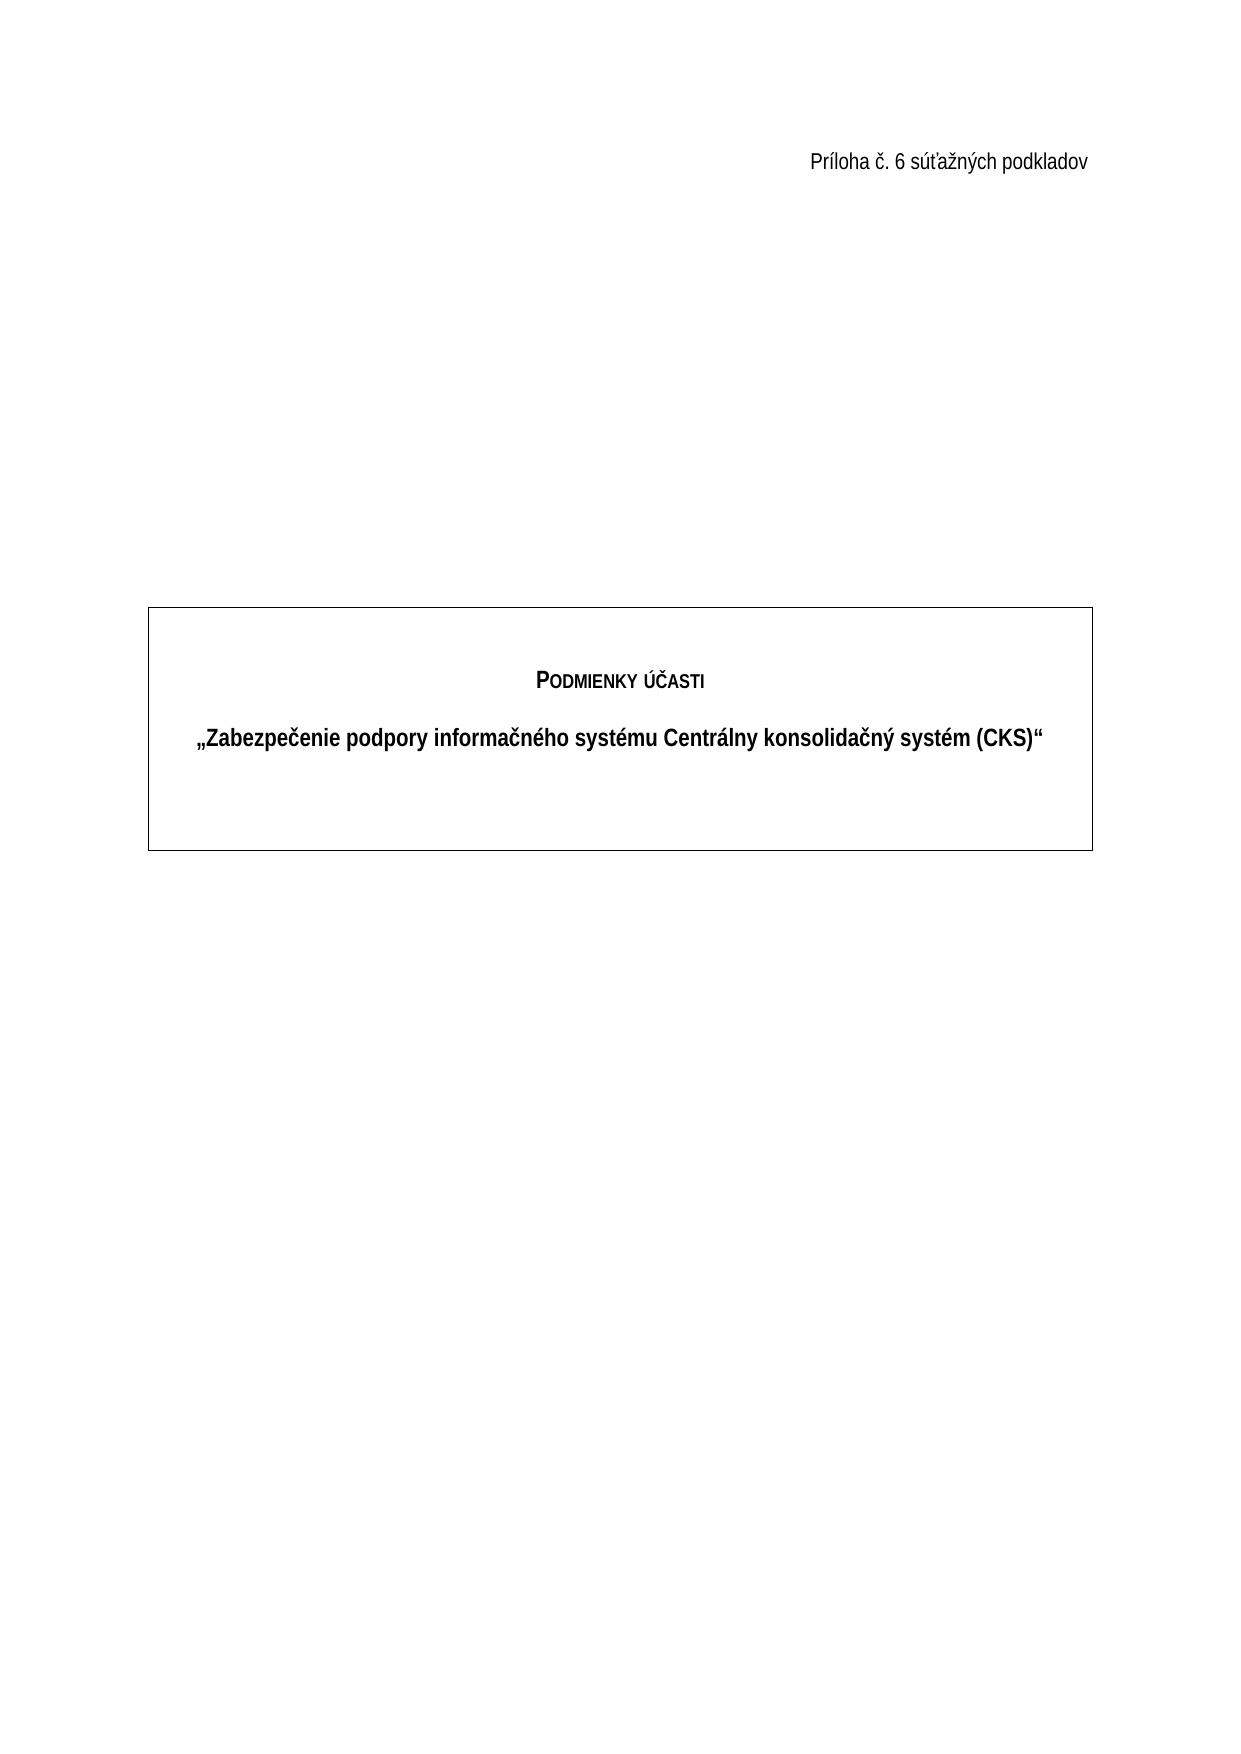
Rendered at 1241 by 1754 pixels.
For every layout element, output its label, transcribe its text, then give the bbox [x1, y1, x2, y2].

table_header Podmienky účasti „Zabezpečenie podpory informačného systému Centrálny konsolidačný systém (CKS)“ [149, 608, 1092, 850]
text Príloha č. 6 súťažných podkladov [208, 148, 1088, 174]
